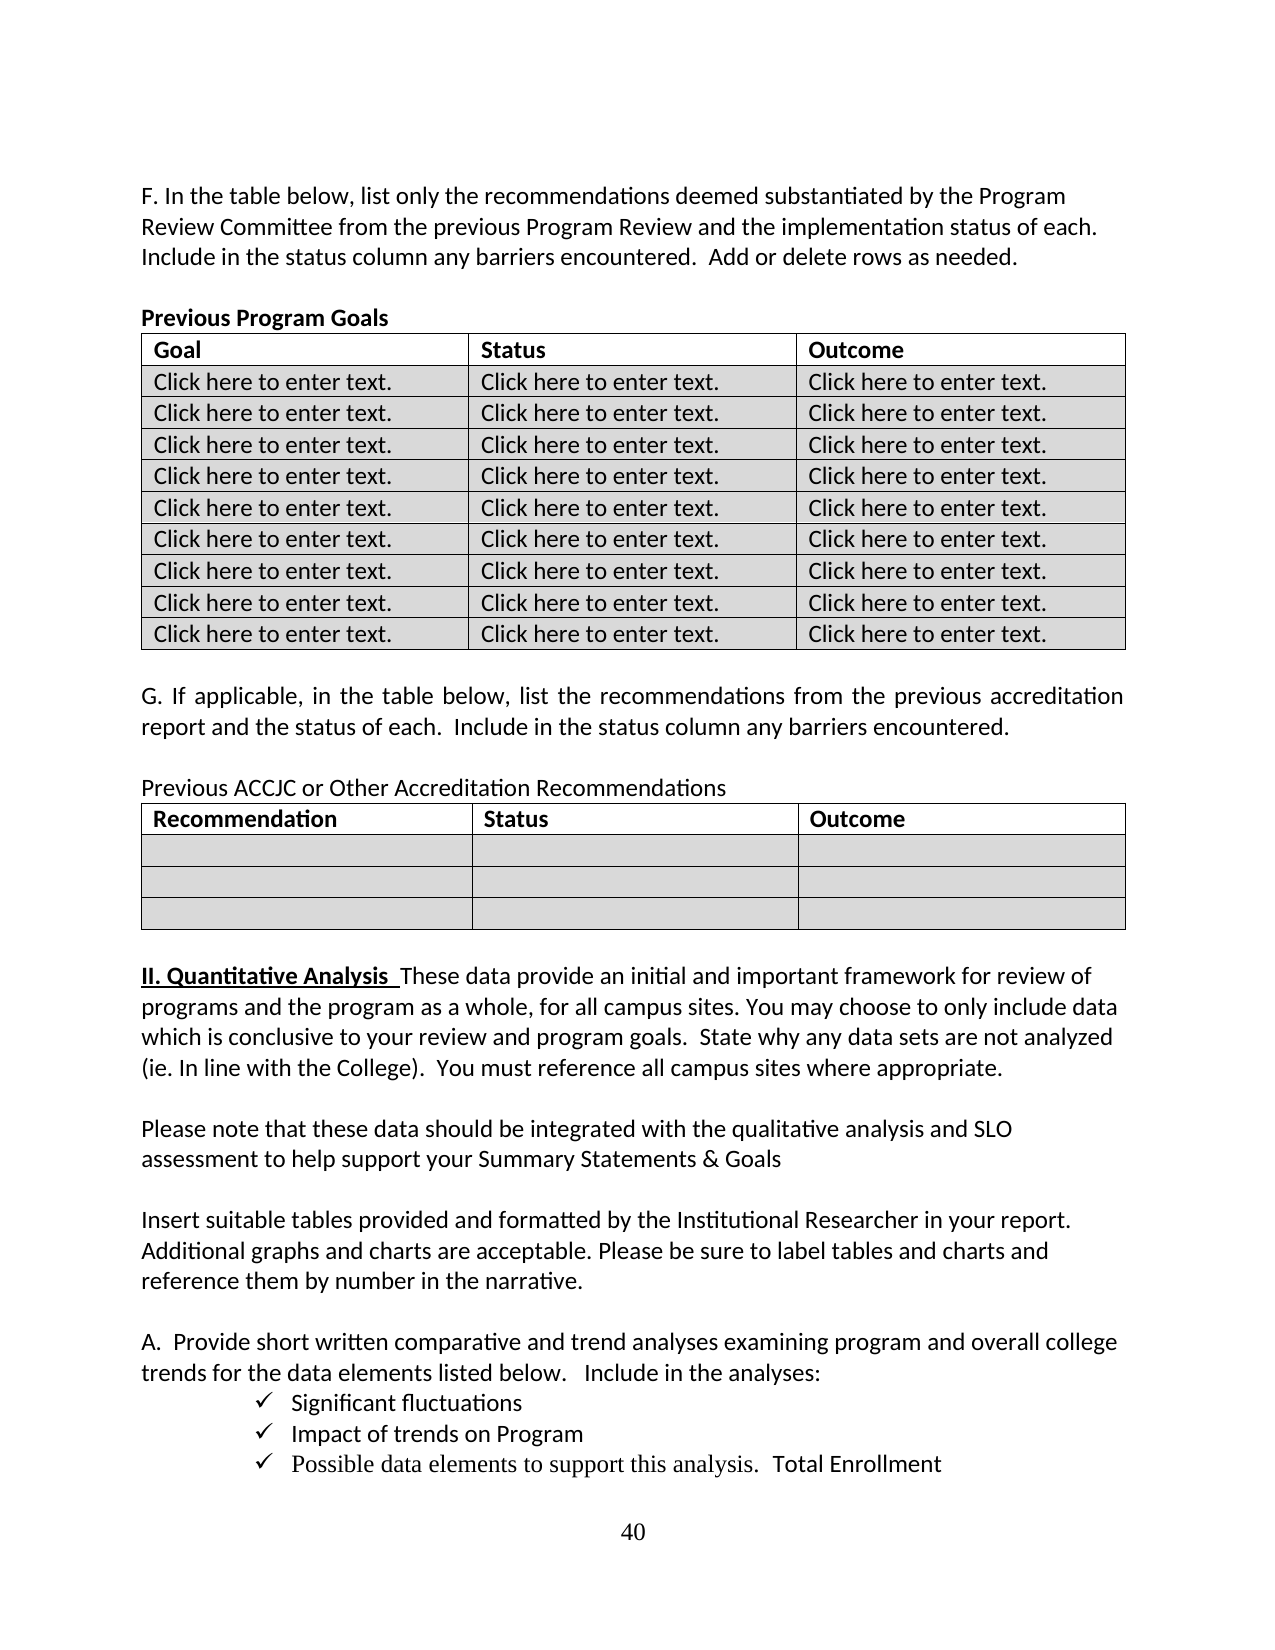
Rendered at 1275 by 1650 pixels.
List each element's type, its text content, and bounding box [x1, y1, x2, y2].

table_cell [473, 835, 798, 866]
text Previous Program Goals [141, 303, 1125, 333]
table_cell [799, 898, 1125, 929]
list Possible data elements to support this analysis. Total Enrollment [253, 1448, 1125, 1479]
text A. Provide short written comparative and trend analyses examining program and overall college trends for the data elements listed below. Include in the analyses: [141, 1326, 1125, 1387]
table_cell [473, 898, 798, 929]
table_header Status [473, 804, 798, 834]
table_cell [473, 867, 798, 897]
table_header Goal [142, 334, 468, 365]
text Previous ACCJC or Other Accreditation Recommendations [141, 772, 1125, 802]
table_cell [142, 867, 472, 897]
table_header Outcome [797, 334, 1125, 365]
text Insert suitable tables provided and formatted by the Institutional Researcher in your report. Additional graphs and charts are acceptable. Please be sure to label tables and charts and reference them by number in the narrative. [141, 1204, 1125, 1296]
table_header Outcome [799, 804, 1125, 834]
list Impact of trends on Program [253, 1418, 1125, 1448]
table_cell [799, 835, 1125, 866]
table_cell [142, 835, 472, 866]
text F. In the table below, list only the recommendations deemed substantiated by the Program Review Committee from the previous Program Review and the implementation status of each. Include in the status column any barriers encountered. Add or delete rows as needed. [141, 181, 1125, 272]
table_cell [799, 867, 1125, 897]
table_cell [142, 898, 472, 929]
text G. If applicable, in the table below, list the recommendations from the previous accreditation report and the status of each. Include in the status column any barriers encountered. [141, 680, 1125, 741]
list Significant fluctuations [253, 1387, 1125, 1418]
text II. Quantitative Analysis These data provide an initial and important framework for review of programs and the program as a whole, for all campus sites. You may choose to only include data which is conclusive to your review and program goals. State why any data sets are not analyzed (ie. In line with the College). You must reference all campus sites where appropriate. [141, 960, 1125, 1082]
table_header Status [469, 334, 796, 365]
text Please note that these data should be integrated with the qualitative analysis and SLO assessment to help support your Summary Statements & Goals [141, 1113, 1125, 1174]
table_header Recommendation [142, 804, 472, 834]
